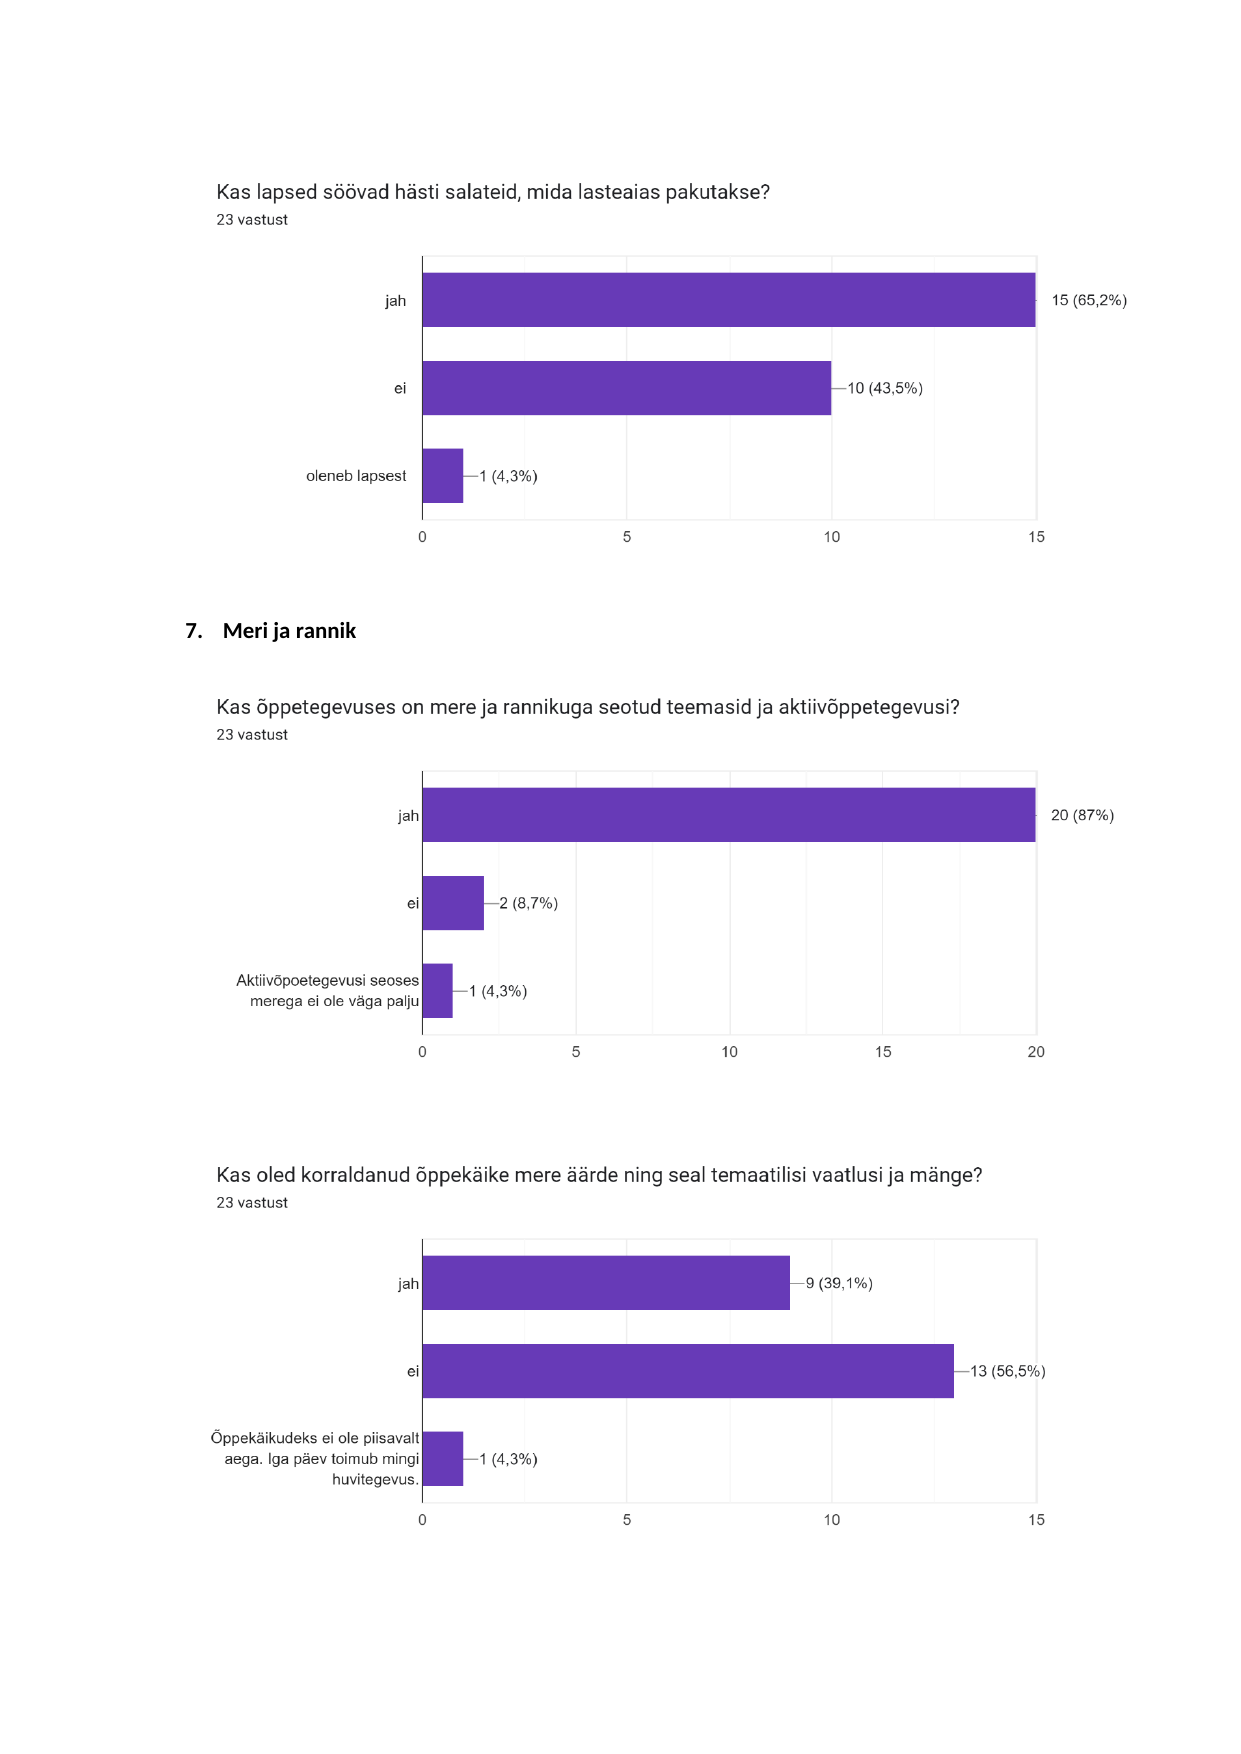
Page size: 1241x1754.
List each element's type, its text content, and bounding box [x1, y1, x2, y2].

picture [185, 1130, 1130, 1580]
list Meri ja rannik [185, 616, 1093, 644]
picture [185, 662, 1130, 1112]
picture [185, 147, 1130, 597]
